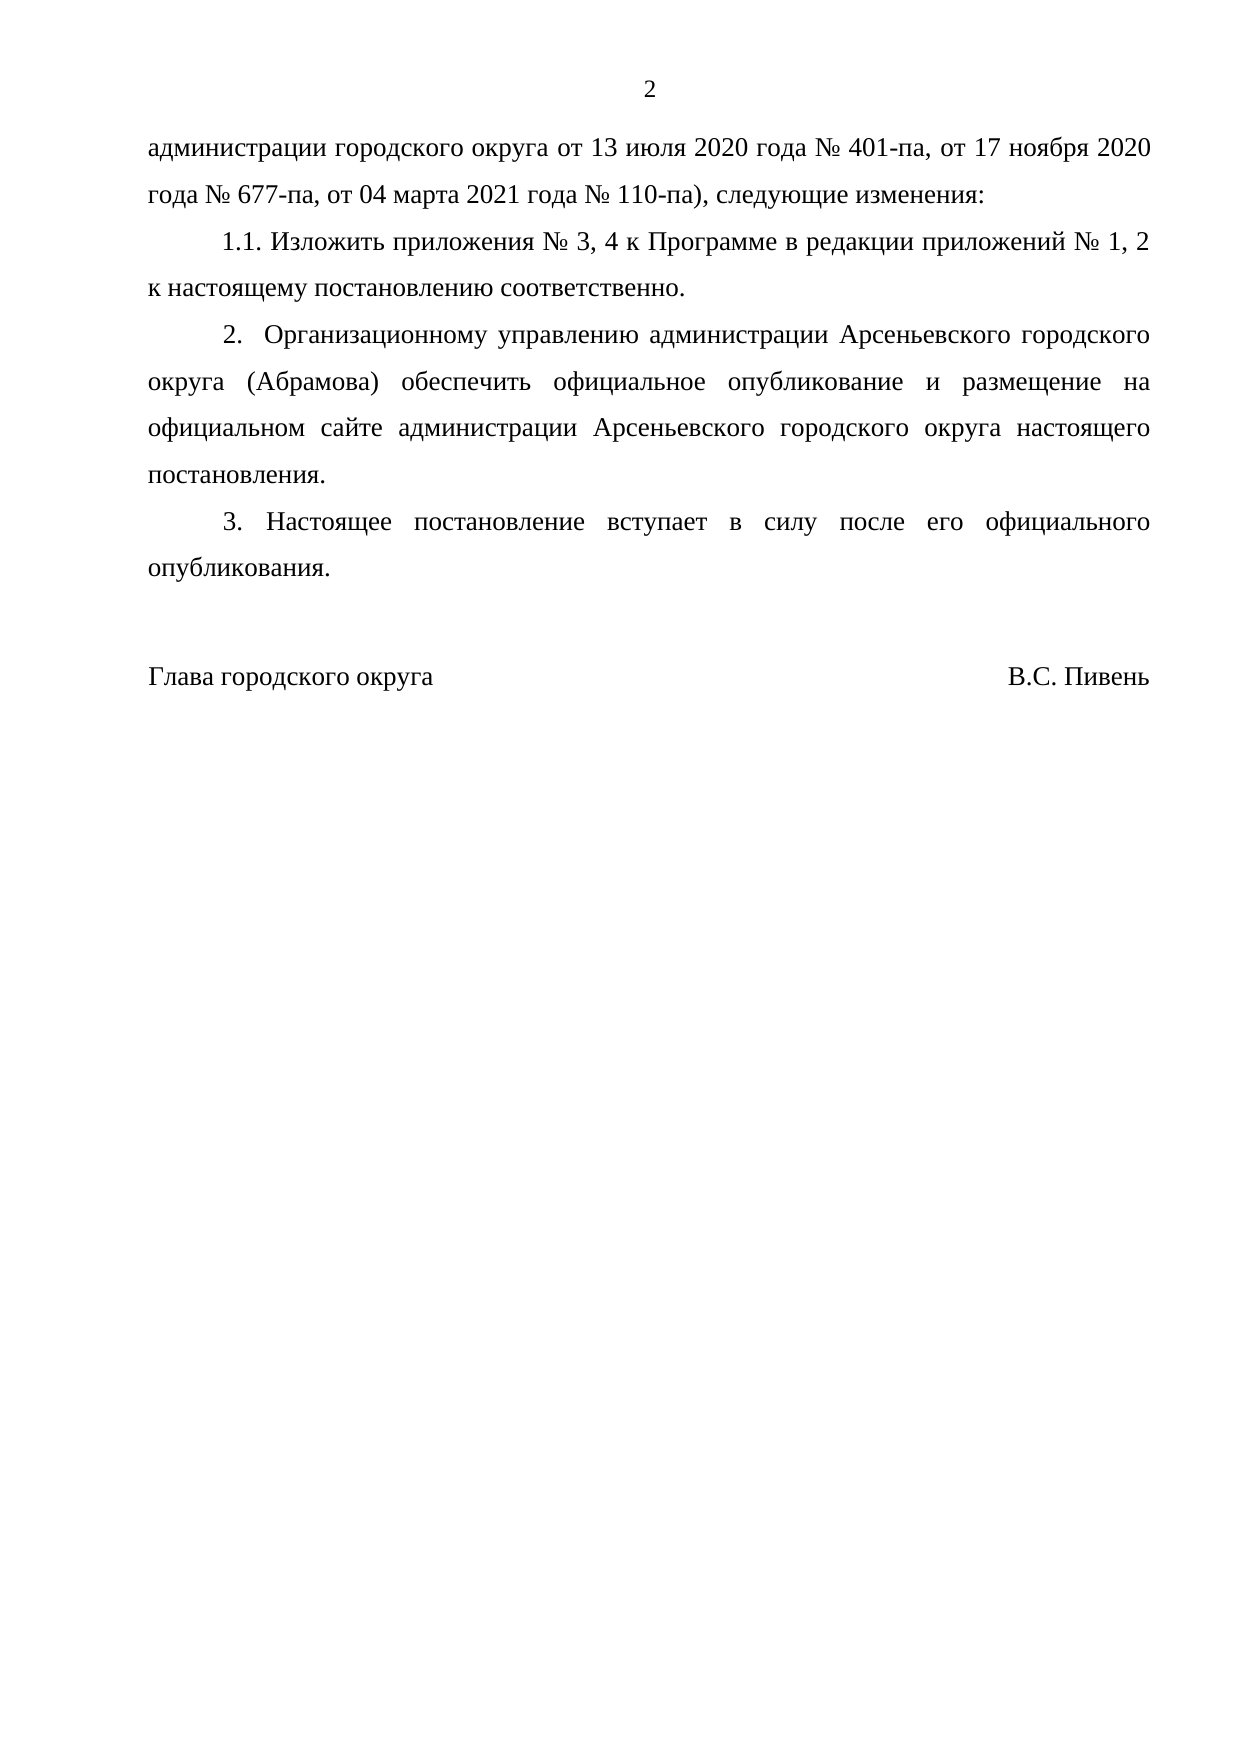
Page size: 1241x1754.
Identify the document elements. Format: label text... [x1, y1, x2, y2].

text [148, 131, 1152, 209]
text 1.1. Изложить приложения № 3, 4 к Программе в редакции приложений № 1, 2 к настоящему постановлению соответственно. [148, 225, 1152, 302]
list Настоящее постановление вступает в силу после его официального опубликования. [148, 505, 1152, 582]
text 2. Организационному управлению администрации Арсеньевского городского округа (Абрамова) обеспечить официальное опубликование и размещение на официальном сайте администрации Арсеньевского городского округа настоящего постановления. [148, 318, 1152, 489]
text Глава городского округа В.С. Пивень [148, 660, 1152, 691]
